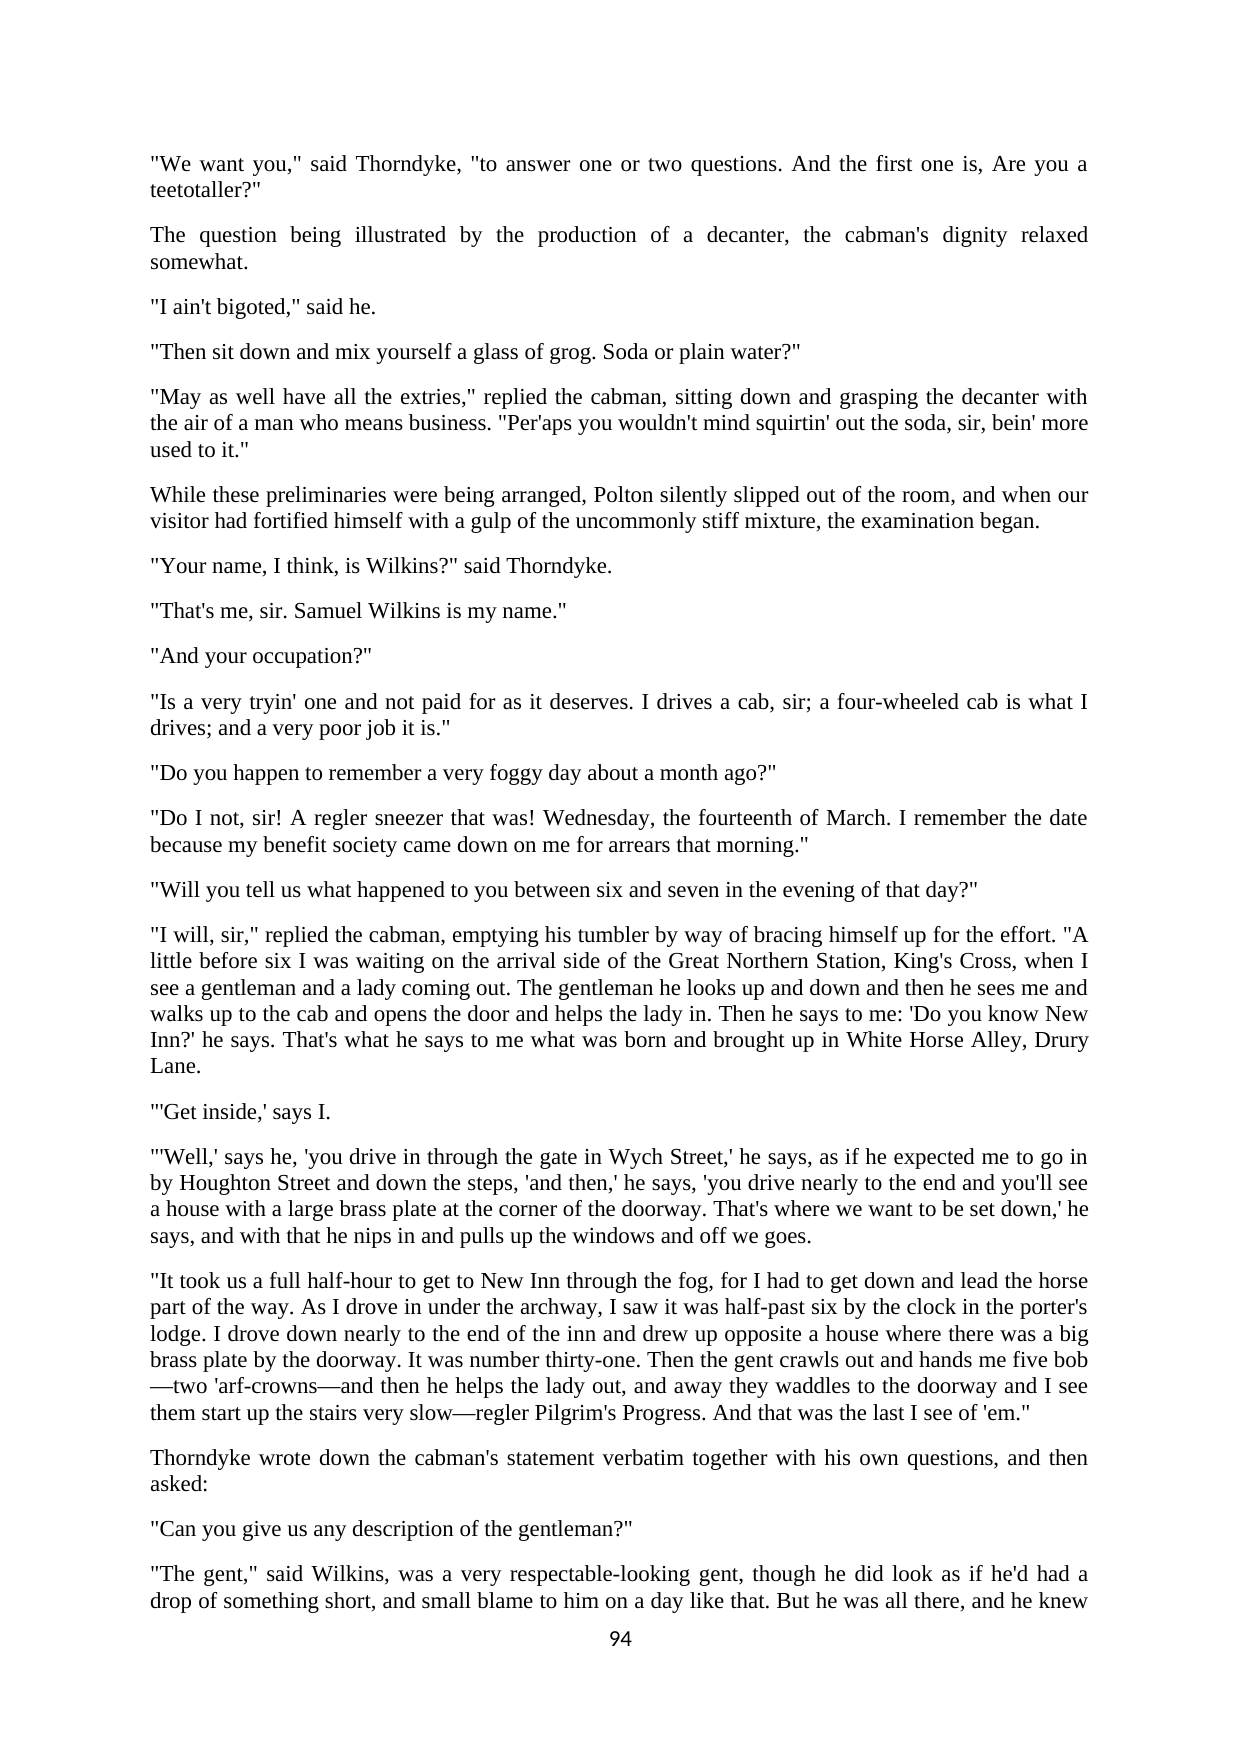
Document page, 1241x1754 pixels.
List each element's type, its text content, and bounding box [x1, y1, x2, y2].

text "Do you happen to remember a very foggy day about a month ago?" [150, 759, 1090, 786]
text "That's me, sir. Samuel Wilkins is my name." [150, 597, 1090, 624]
text "Will you tell us what happened to you between six and seven in the evening of that day?" [150, 876, 1090, 902]
text "May as well have all the extries," replied the cabman, sitting down and grasping the decanter with the air of a man who means business. "Per'aps you wouldn't mind squirtin' out the soda, sir, bein' more used to it." [150, 383, 1090, 462]
text The question being illustrated by the production of a decanter, the cabman's dignity relaxed somewhat. [150, 221, 1090, 274]
text "Can you give us any description of the gentleman?" [150, 1515, 1090, 1542]
text Thorndyke wrote down the cabman's statement verbatim together with his own questions, and then asked: [150, 1444, 1090, 1497]
text "I ain't bigoted," said he. [150, 293, 1090, 319]
text While these preliminaries were being arranged, Polton silently slipped out of the room, and when our visitor had fortified himself with a gulp of the uncommonly stiff mixture, the examination began. [150, 481, 1090, 534]
text "It took us a full half-hour to get to New Inn through the fog, for I had to get down and lead the horse part of the way. As I drove in under the archway, I saw it was half-past six by the clock in the porter's lodge. I drove down nearly to the end of the inn and drew up opposite a house where there was a big brass plate by the doorway. It was number thirty-one. Then the gent crawls out and hands me five bob—two 'arf-crowns—and then he helps the lady out, and away they waddles to the doorway and I see them start up the stairs very slow—regler Pilgrim's Progress. And that was the last I see of 'em." [150, 1267, 1090, 1425]
text "Is a very tryin' one and not paid for as it deserves. I drives a cab, sir; a four-wheeled cab is what I drives; and a very poor job it is." [150, 688, 1090, 740]
text "Then sit down and mix yourself a glass of grog. Soda or plain water?" [150, 338, 1090, 364]
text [150, 1560, 1090, 1613]
text "Your name, I think, is Wilkins?" said Thorndyke. [150, 552, 1090, 579]
text "I will, sir," replied the cabman, emptying his tumbler by way of bracing himself up for the effort. "A little before six I was waiting on the arrival side of the Great Northern Station, King's Cross, when I see a gentleman and a lady coming out. The gentleman he looks up and down and then he sees me and walks up to the cab and opens the door and helps the lady in. Then he says to me: 'Do you know New Inn?' he says. That's what he says to me what was born and brought up in White Horse Alley, Drury Lane. [150, 921, 1090, 1079]
text "We want you," said Thorndyke, "to answer one or two questions. And the first one is, Are you a teetotaller?" [150, 150, 1090, 203]
text "'Well,' says he, 'you drive in through the gate in Wych Street,' he says, as if he expected me to go in by Houghton Street and down the steps, 'and then,' he says, 'you drive nearly to the end and you'll see a house with a large brass plate at the corner of the doorway. That's where we want to be set down,' he says, and with that he nips in and pulls up the windows and off we goes. [150, 1143, 1090, 1248]
text "Do I not, sir! A regler sneezer that was! Wednesday, the fourteenth of March. I remember the date because my benefit society came down on me for arrears that morning." [150, 804, 1090, 857]
text "'Get inside,' says I. [150, 1098, 1090, 1124]
text "And your occupation?" [150, 643, 1090, 669]
